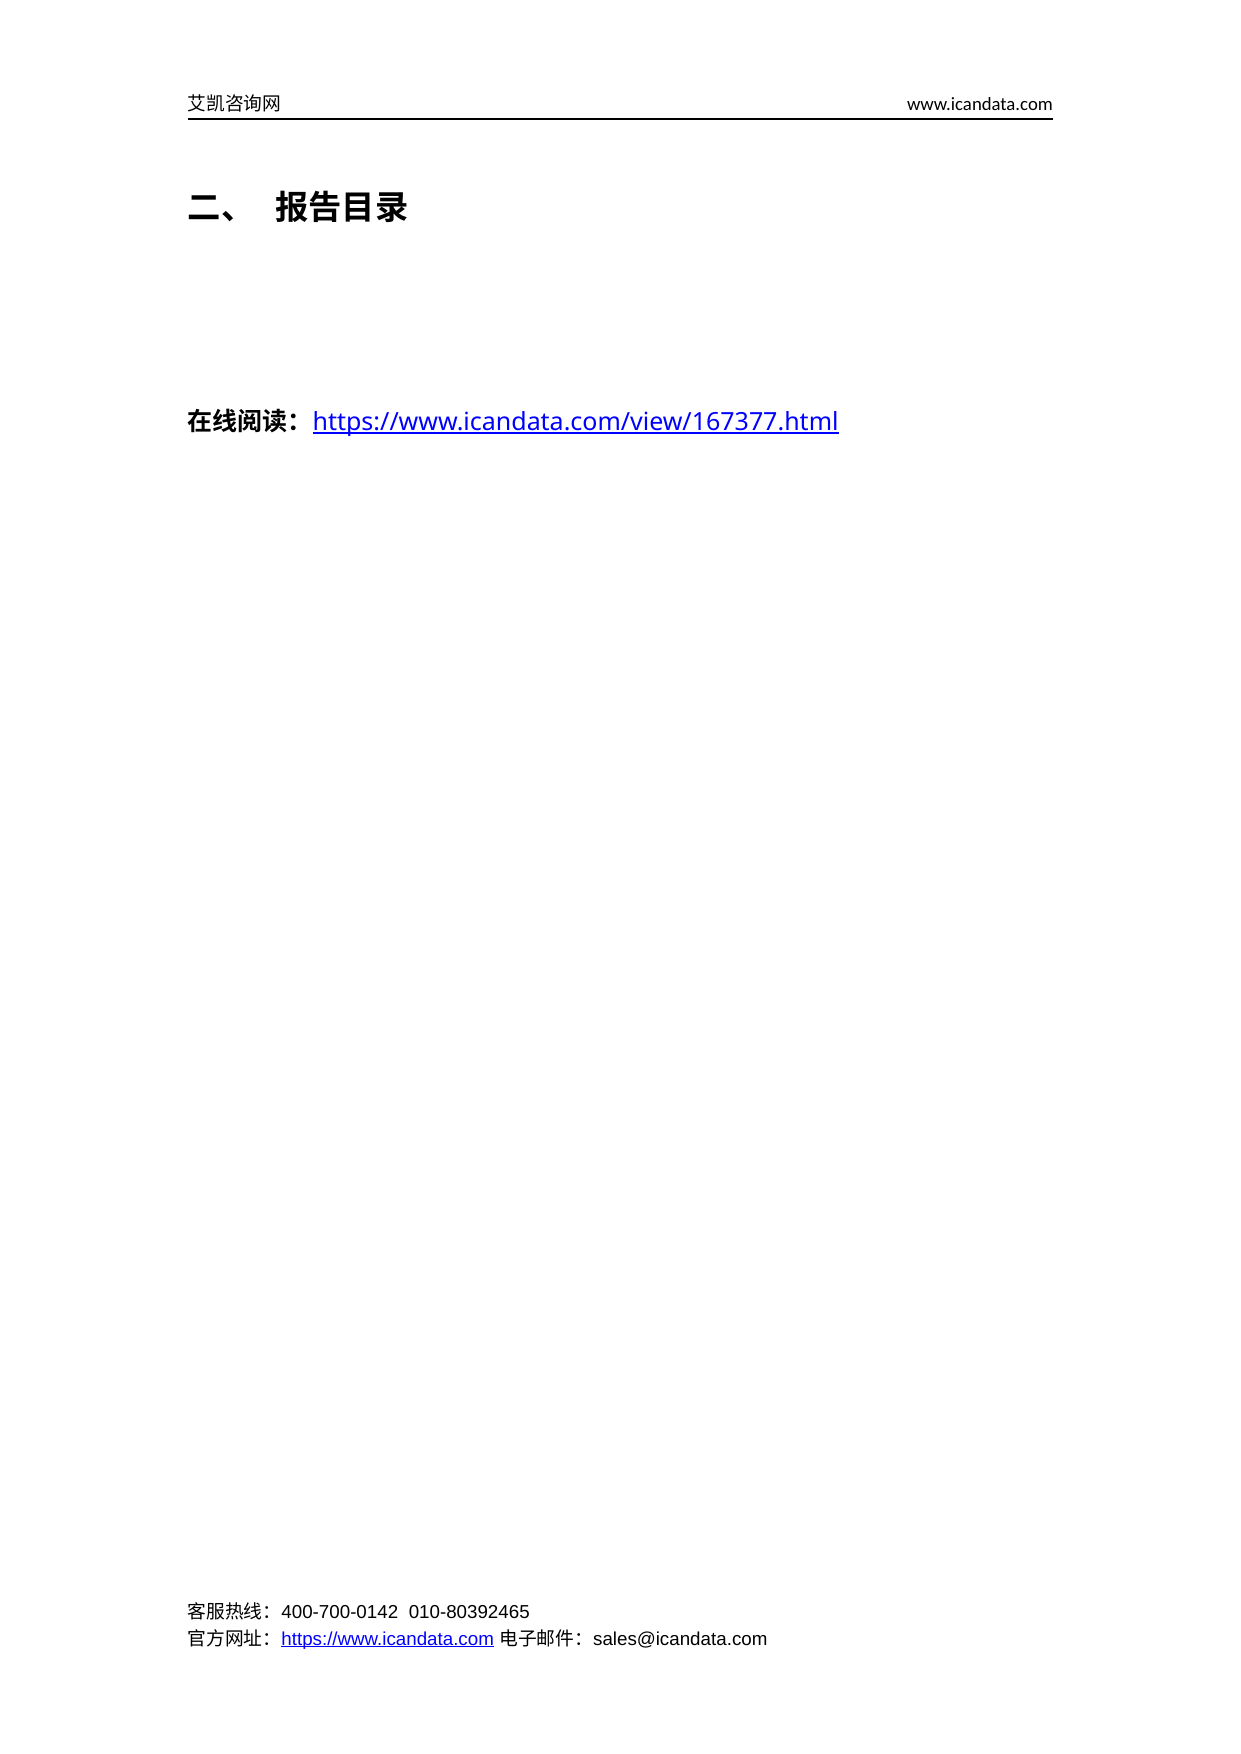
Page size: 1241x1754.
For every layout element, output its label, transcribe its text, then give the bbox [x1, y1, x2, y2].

subtitle 报告目录 [187, 172, 1053, 237]
text 在线阅读：https://www.icandata.com/view/167377.html [187, 387, 1053, 452]
